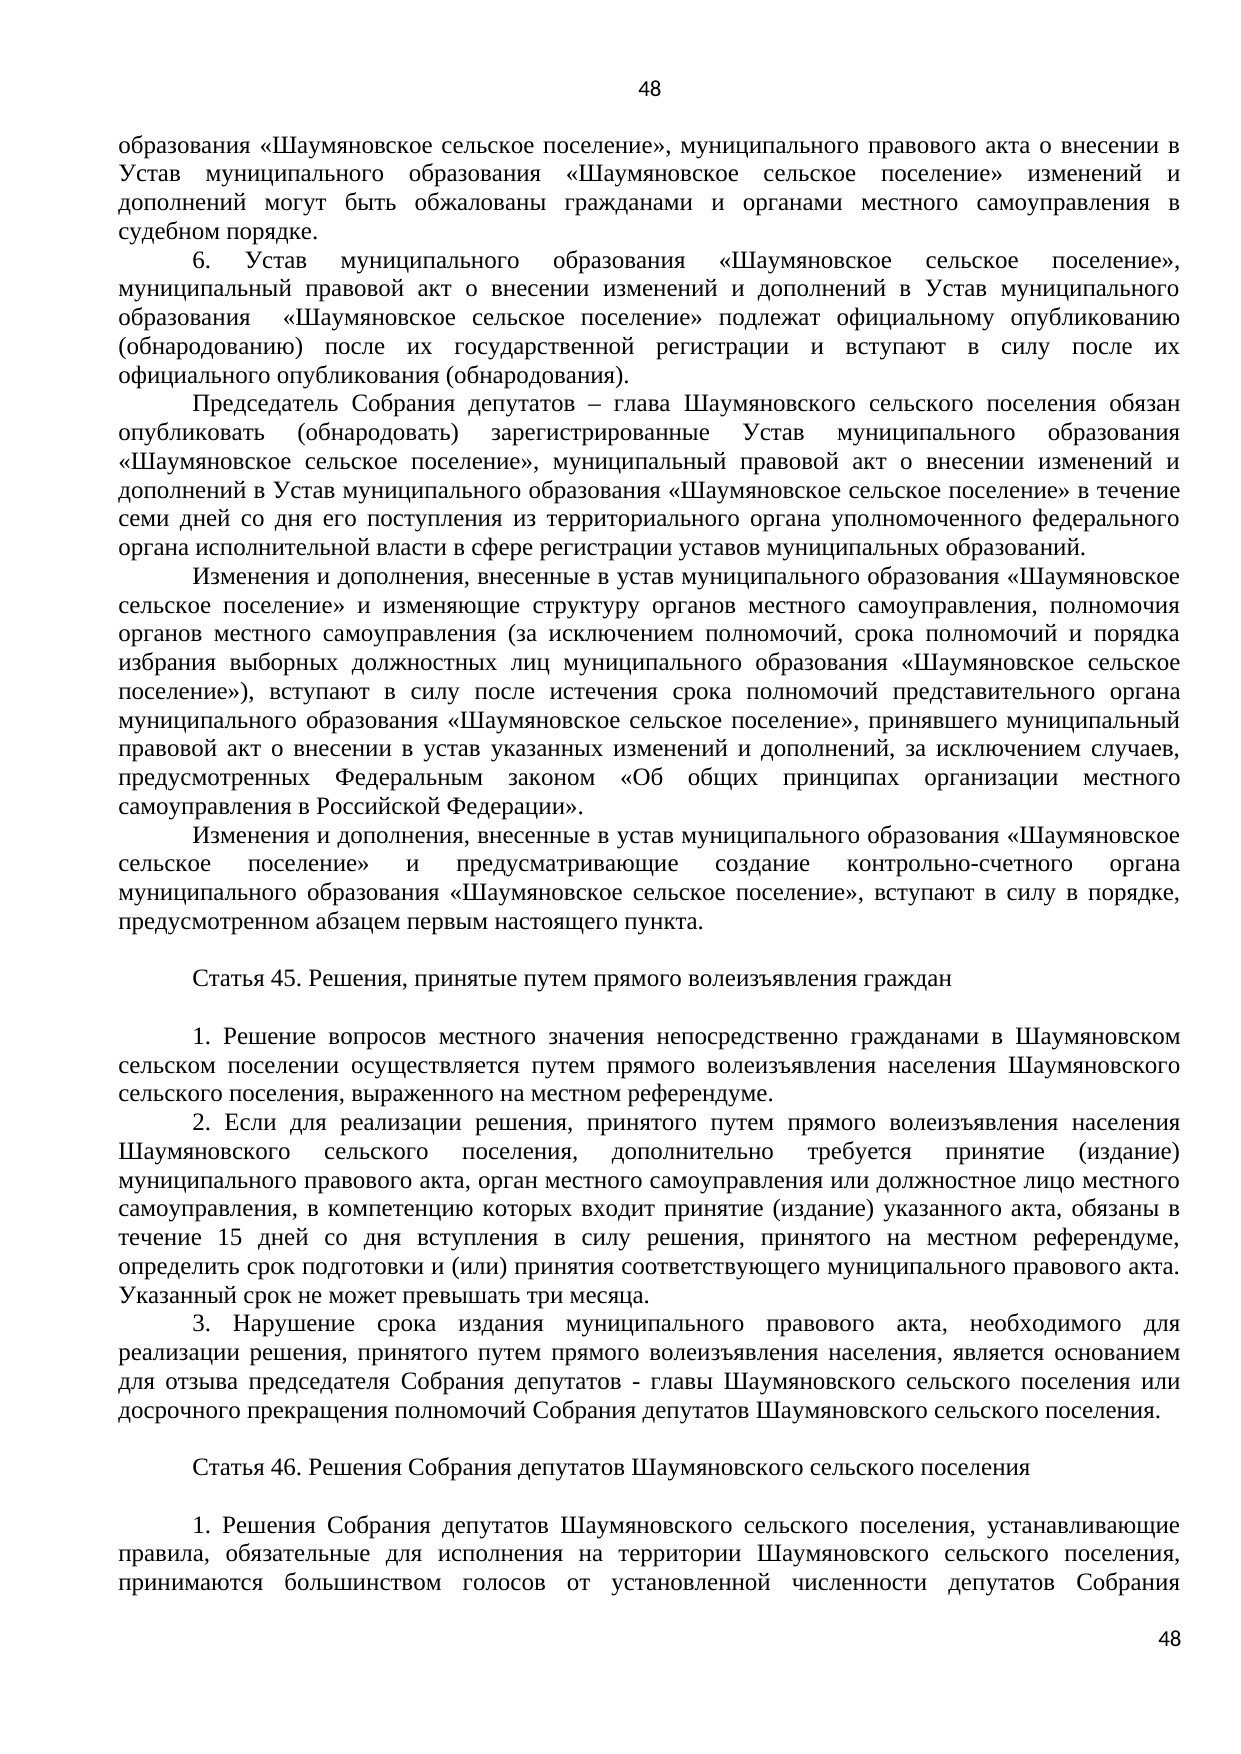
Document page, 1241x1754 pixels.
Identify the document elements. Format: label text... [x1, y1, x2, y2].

text Статья 45. Решения, принятые путем прямого волеизъявления граждан [118, 963, 1181, 992]
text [118, 130, 1181, 245]
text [118, 1510, 1181, 1596]
text Изменения и дополнения, внесенные в устав муниципального образования «Шаумяновское сельское поселение» и предусматривающие создание контрольно-счетного органа муниципального образования «Шаумяновское сельское поселение», вступают в силу в порядке, предусмотренном абзацем первым настоящего пункта. [118, 820, 1181, 935]
text 6. Устав муниципального образования «Шаумяновское сельское поселение», муниципальный правовой акт о внесении изменений и дополнений в Устав муниципального образования «Шаумяновское сельское поселение» подлежат официальному опубликованию (обнародованию) после их государственной регистрации и вступают в силу после их официального опубликования (обнародования). [118, 245, 1181, 388]
text 1. Решение вопросов местного значения непосредственно гражданами в Шаумяновском сельском поселении осуществляется путем прямого волеизъявления населения Шаумяновского сельского поселения, выраженного на местном референдуме. [118, 1021, 1181, 1107]
text Статья 46. Решения Собрания депутатов Шаумяновского сельского поселения [118, 1452, 1181, 1481]
text 3. Нарушение срока издания муниципального правового акта, необходимого для реализации решения, принятого путем прямого волеизъявления населения, является основанием для отзыва председателя Собрания депутатов - главы Шаумяновского сельского поселения или досрочного прекращения полномочий Собрания депутатов Шаумяновского сельского поселения. [118, 1308, 1181, 1423]
text Председатель Собрания депутатов – глава Шаумяновского сельского поселения обязан опубликовать (обнародовать) зарегистрированные Устав муниципального образования «Шаумяновское сельское поселение», муниципальный правовой акт о внесении изменений и дополнений в Устав муниципального образования «Шаумяновское сельское поселение» в течение семи дней со дня его поступления из территориального органа уполномоченного федерального органа исполнительной власти в сфере регистрации уставов муниципальных образований. [118, 388, 1181, 561]
text Изменения и дополнения, внесенные в устав муниципального образования «Шаумяновское сельское поселение» и изменяющие структуру органов местного самоуправления, полномочия органов местного самоуправления (за исключением полномочий, срока полномочий и порядка избрания выборных должностных лиц муниципального образования «Шаумяновское сельское поселение»), вступают в силу после истечения срока полномочий представительного органа муниципального образования «Шаумяновское сельское поселение», принявшего муниципальный правовой акт о внесении в устав указанных изменений и дополнений, за исключением случаев, предусмотренных Федеральным законом «Об общих принципах организации местного самоуправления в Российской Федерации». [118, 561, 1181, 820]
text 2. Если для реализации решения, принятого путем прямого волеизъявления населения Шаумяновского сельского поселения, дополнительно требуется принятие (издание) муниципального правового акта, орган местного самоуправления или должностное лицо местного самоуправления, в компетенцию которых входит принятие (издание) указанного акта, обязаны в течение 15 дней со дня вступления в силу решения, принятого на местном референдуме, определить срок подготовки и (или) принятия соответствующего муниципального правового акта. Указанный срок не может превышать три месяца. [118, 1107, 1181, 1308]
